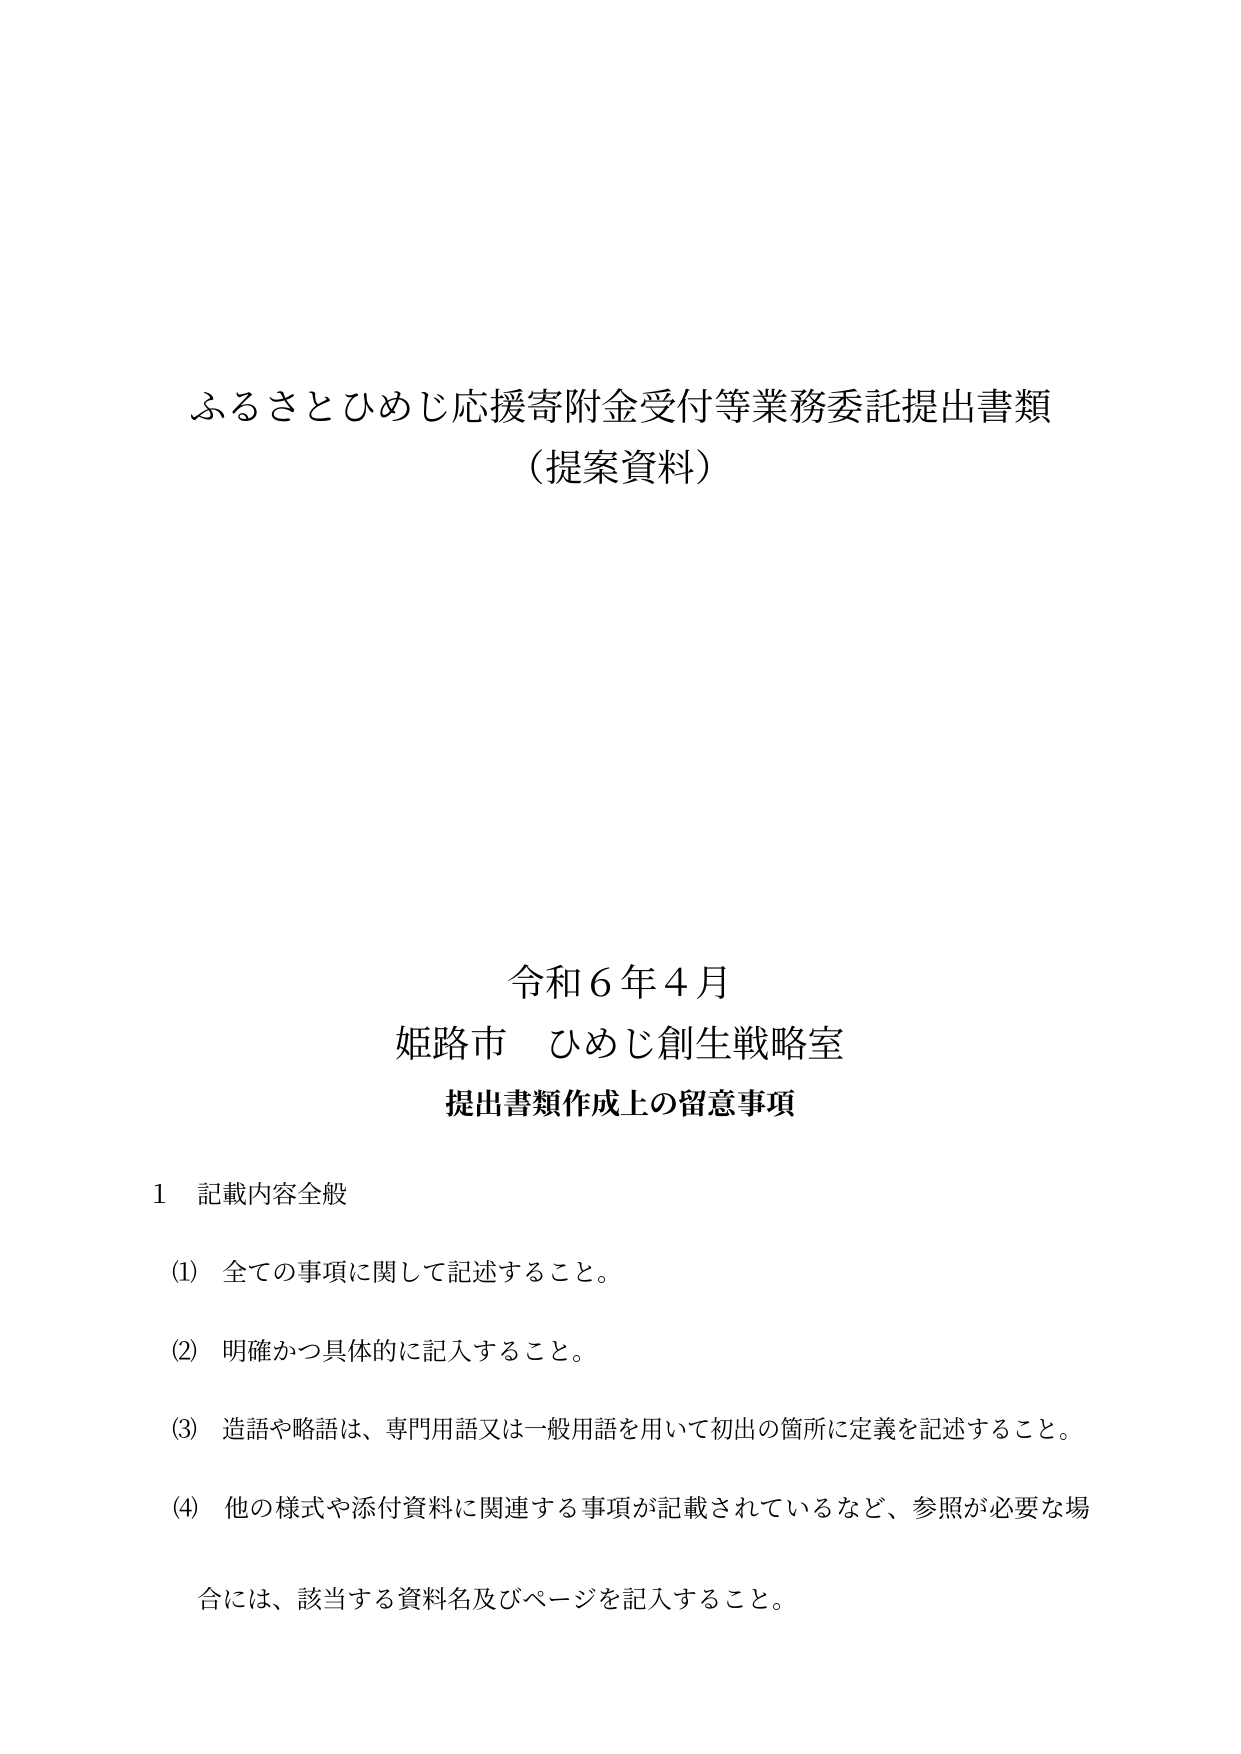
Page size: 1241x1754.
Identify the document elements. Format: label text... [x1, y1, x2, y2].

text ⑵ 明確かつ具体的に記入すること。 [148, 1319, 1092, 1380]
text ⑷ 他の様式や添付資料に関連する事項が記載されているなど、参照が必要な場合には、該当する資料名及びページを記入すること。 [148, 1476, 1092, 1628]
text ⑴ 全ての事項に関して記述すること。 [148, 1241, 1092, 1301]
text （提案資料） [148, 435, 1092, 495]
text 提出書類作成上の留意事項 [148, 1071, 1092, 1132]
text 令和６年４月 [148, 950, 1092, 1011]
text ふるさとひめじ応援寄附金受付等業務委託提出書類 [148, 374, 1092, 435]
text ⑶ 造語や略語は、専門用語又は一般用語を用いて初出の箇所に定義を記述すること。 [148, 1398, 1092, 1458]
text １ 記載内容全般 [148, 1162, 1092, 1223]
text 姫路市 ひめじ創生戦略室 [148, 1011, 1092, 1071]
